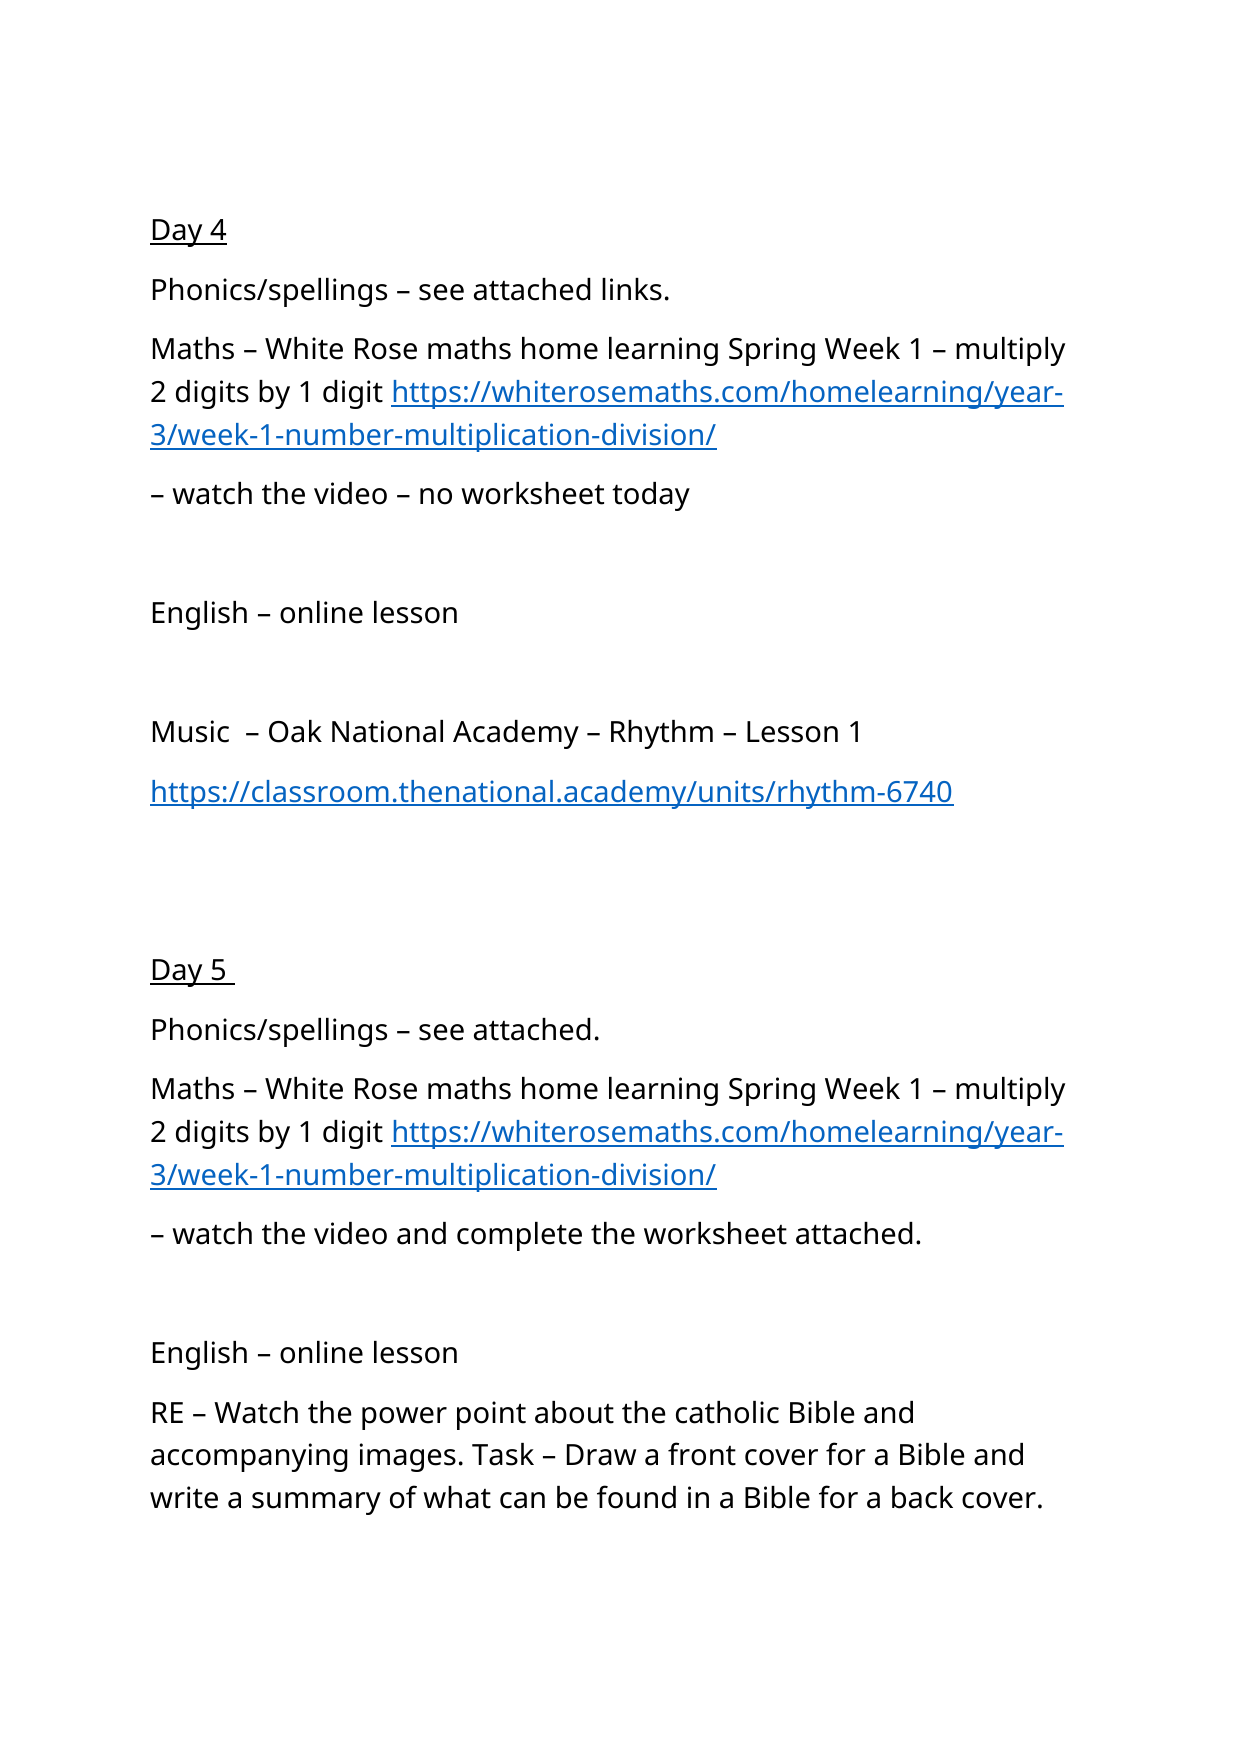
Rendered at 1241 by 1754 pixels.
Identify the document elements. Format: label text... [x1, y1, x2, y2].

text – watch the video – no worksheet today [150, 473, 1090, 513]
text – watch the video and complete the worksheet attached. [150, 1213, 1090, 1253]
text Maths – White Rose maths home learning Spring Week 1 – multiply 2 digits by 1 digit https://whiterosemaths.com/homelearning/year-3/week-1-number-multiplication-division/ [150, 1068, 1090, 1194]
text https://classroom.thenational.academy/units/rhythm-6740 [150, 771, 1090, 811]
text RE – Watch the power point about the catholic Bible and accompanying images. Task – Draw a front cover for a Bible and write a summary of what can be found in a Bible for a back cover. [150, 1392, 1090, 1517]
text Music – Oak National Academy – Rhythm – Lesson 1 [150, 711, 1090, 751]
text English – online lesson [150, 1332, 1090, 1372]
text Phonics/spellings – see attached. [150, 1009, 1090, 1048]
text Day 4 [150, 209, 1090, 249]
text English – online lesson [150, 592, 1090, 632]
text Maths – White Rose maths home learning Spring Week 1 – multiply 2 digits by 1 digit https://whiterosemaths.com/homelearning/year-3/week-1-number-multiplication-division/ [150, 328, 1090, 454]
text Day 5 [150, 949, 1090, 989]
text Phonics/spellings – see attached links. [150, 269, 1090, 309]
